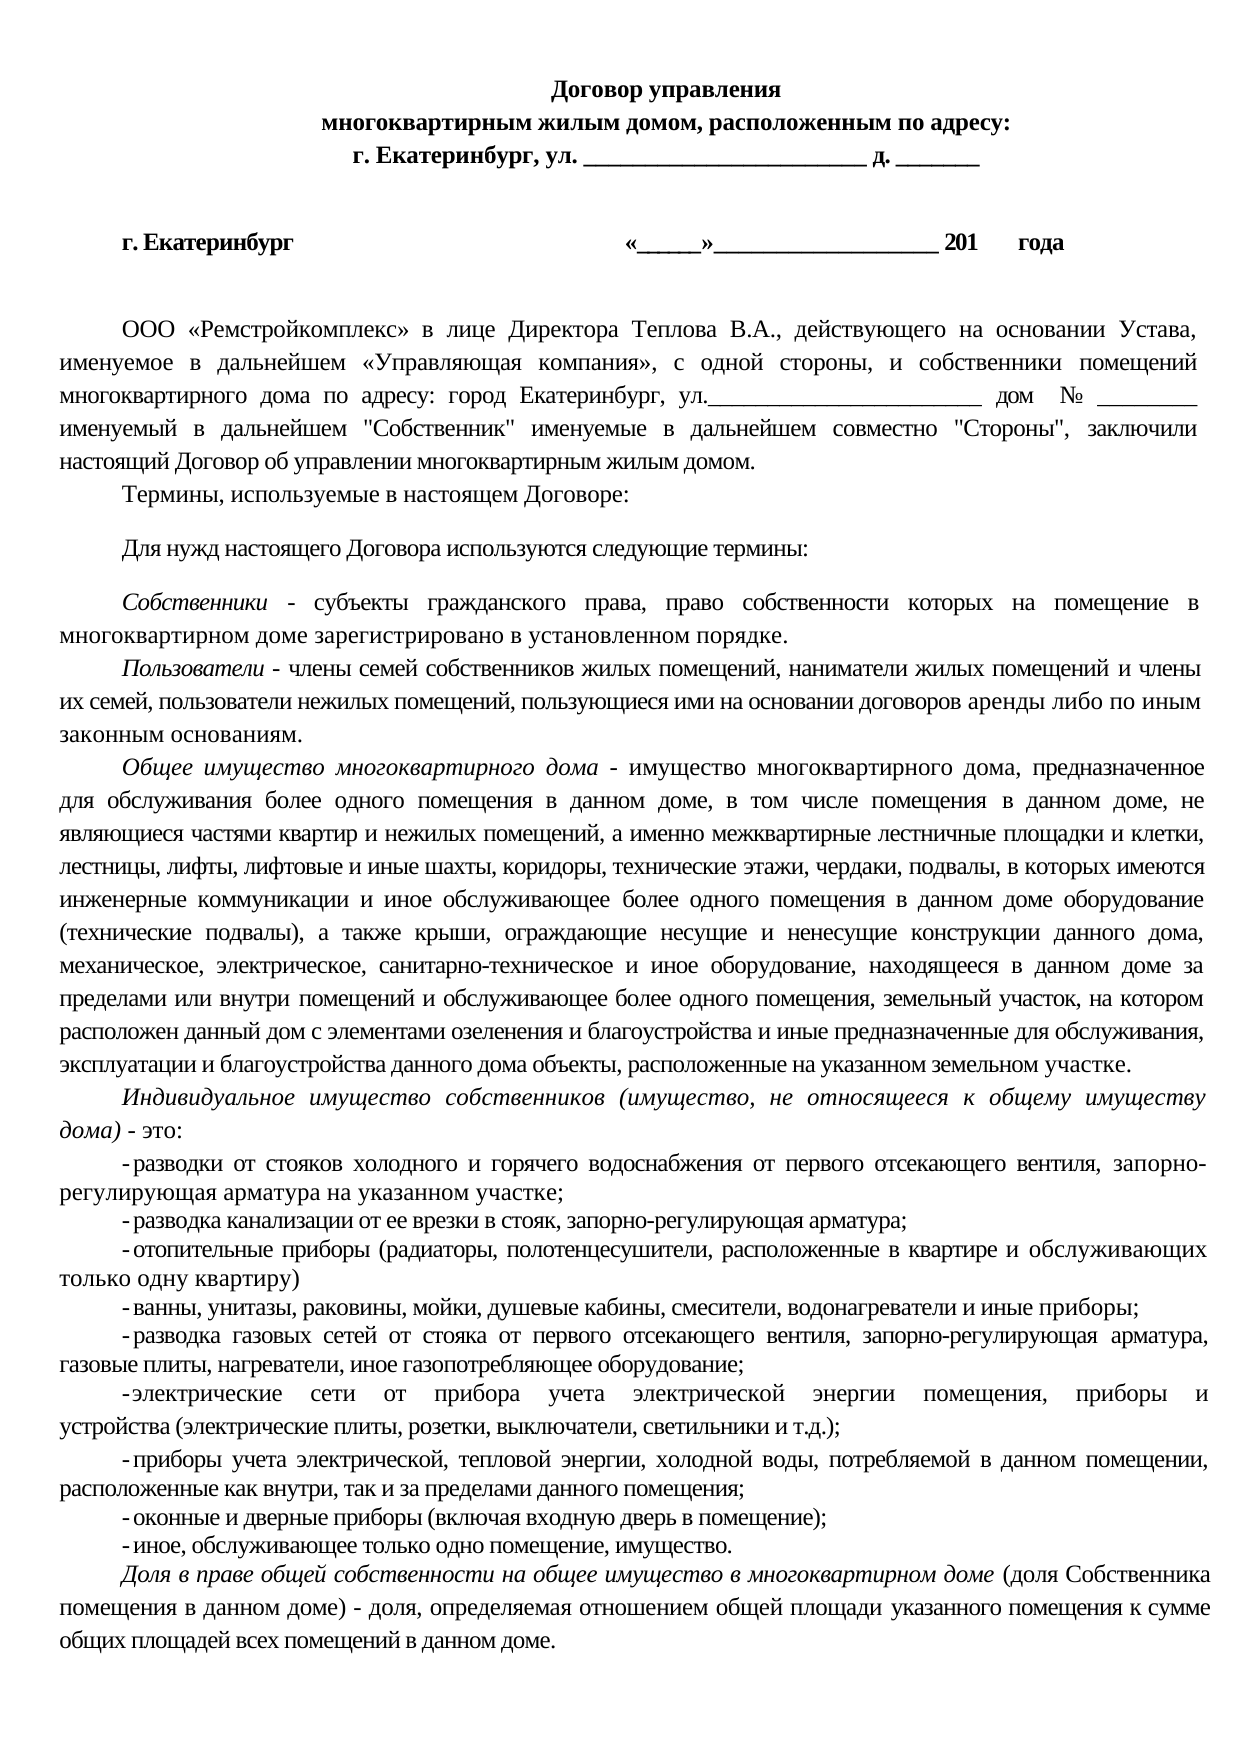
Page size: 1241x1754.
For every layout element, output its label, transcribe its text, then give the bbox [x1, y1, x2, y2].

text Пользователи - члены семей собственников жилых помещений, наниматели жилых помещений и члены их семей, пользователи нежилых помещений, пользующиеся ими на основании договоров аренды либо по иным законным основаниям. [59, 653, 1201, 747]
text Общее имущество многоквартирного дома - имущество многоквартирного дома, предназначенное для обслуживания более одного помещения в данном доме, в том числе помещения в данном доме, не являющиеся частями квартир и нежилых помещений, а именно межквартирные лестничные площадки и клетки, лестницы, лифты, лифтовые и иные шахты, коридоры, технические этажи, чердаки, подвалы, в которых имеются инженерные коммуникации и иное обслуживающее более одного помещения в данном доме оборудование (технические подвалы), а также крыши, ограждающие несущие и ненесущие конструкции данного дома, механическое, электрическое, санитарно-техническое и иное оборудование, находящееся в данном доме за пределами или внутри помещений и обслуживающее более одного помещения, земельный участок, на котором расположен данный дом с элементами озеленения и благоустройства и иные предназначенные для обслуживания, эксплуатации и благоустройства данного дома объекты, расположенные на указанном земельном участке. [59, 752, 1205, 1078]
text Доля в праве общей собственности на общее имущество в многоквартирном доме (доля Собственника помещения в данном доме) - доля, определяемая отношением общей площади указанного помещения к сумме общих площадей всех помещений в данном доме. [59, 1559, 1211, 1654]
text Для нужд настоящего Договора используются следующие термины: [59, 533, 1211, 562]
text Индивидуальное имущество собственников (имущество, не относящееся к общему имуществу дома) - это: [59, 1082, 1207, 1144]
text Договор управления [59, 74, 1211, 103]
text г. Екатеринбург, ул. _______________________ д. _______ [59, 140, 1211, 169]
text - электрические сети от прибора учета электрической энергии помещения, приборы и устройства (электрические плиты, розетки, выключатели, светильники и т.д.); [59, 1378, 1209, 1440]
text Собственники - субъекты гражданского права, право собственности которых на помещение в многоквартирном доме зарегистрировано в установленном порядке. [59, 587, 1200, 648]
list иное, обслуживающее только одно помещение, имущество. [59, 1530, 1211, 1559]
list разводка газовых сетей от стояка от первого отсекающего вентиля, запорно-регулирующая арматура, газовые плиты, нагреватели, иное газопотребляющее оборудование; [59, 1321, 1208, 1378]
list ванны, унитазы, раковины, мойки, душевые кабины, смесители, водонагреватели и иные приборы; [59, 1292, 1208, 1321]
list отопительные приборы (радиаторы, полотенцесушители, расположенные в квартире и обслуживающих только одну квартиру) [59, 1234, 1207, 1292]
list разводки от стояков холодного и горячего водоснабжения от первого отсекающего вентиля, запорно-регулирующая арматура на указанном участке; [59, 1148, 1206, 1206]
text ООО «Ремстройкомплекс» в лице Директора Теплова В.А., действующего на основании Устава, именуемое в дальнейшем «Управляющая компания», с одной стороны, и собственники помещений многоквартирного дома по адресу: город Екатеринбург, ул._______________________ дом № ________ именуемый в дальнейшем "Собственник" именуемые в дальнейшем совместно "Стороны", заключили настоящий Договор об управлении многоквартирным жилым домом. [59, 314, 1197, 475]
text г. Екатеринбург « »__________________ 201 года [59, 227, 1211, 256]
list приборы учета электрической, тепловой энергии, холодной воды, потребляемой в данном помещении, расположенные как внутри, так и за пределами данного помещения; [59, 1444, 1209, 1502]
list оконные и дверные приборы (включая входную дверь в помещение); [59, 1502, 1211, 1530]
list разводка канализации от ее врезки в стояк, запорно-регулирующая арматура; [59, 1206, 1211, 1234]
text многоквартирным жилым домом, расположенным по адресу: [59, 107, 1211, 136]
text Термины, используемые в настоящем Договоре: [59, 479, 1211, 508]
